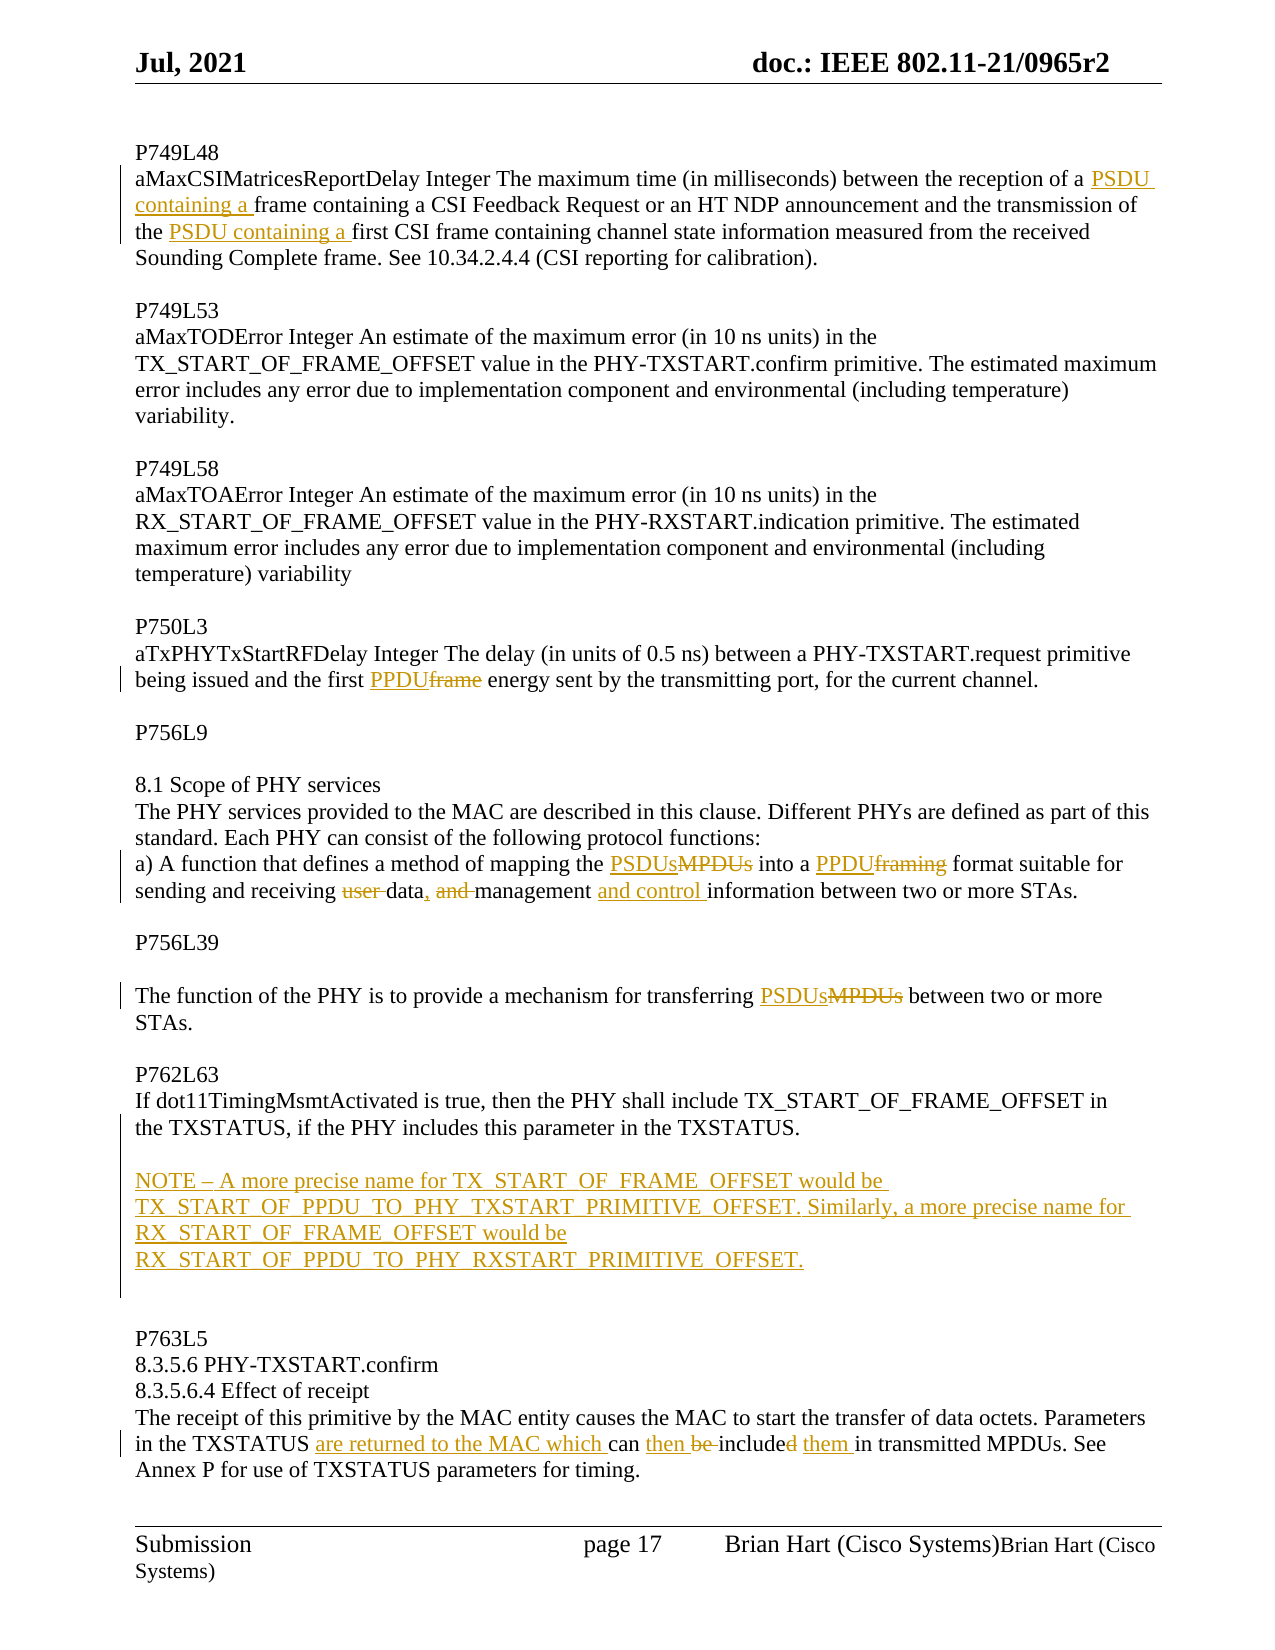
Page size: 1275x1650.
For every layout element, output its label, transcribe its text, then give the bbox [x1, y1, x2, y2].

text a) A function that defines a method of mapping the into a format suitable for sending and receiving data management information between two or more STAs. [135, 850, 1162, 903]
text P749L53 [135, 297, 1162, 323]
text aMaxCSIMatricesReportDelay Integer The maximum time (in milliseconds) between the reception of a frame containing a CSI Feedback Request or an HT NDP announcement and the transmission of the first CSI frame containing channel state information measured from the received Sounding Complete frame. See 10.34.2.4.4 (CSI reporting for calibration). [135, 165, 1162, 271]
text the TXSTATUS, if the PHY includes this parameter in the TXSTATUS. [135, 1114, 1162, 1140]
text 8.1 Scope of PHY services [135, 771, 1162, 798]
text The PHY services provided to the MAC are described in this clause. Different PHYs are defined as part of this standard. Each PHY can consist of the following protocol functions: [135, 798, 1162, 850]
text P756L39 [135, 929, 1162, 956]
text P749L58 [135, 455, 1162, 481]
text P762L63 [135, 1061, 1162, 1088]
text The function of the PHY is to provide a mechanism for transferring between two or more STAs. [135, 982, 1162, 1035]
text 8.3.5.6.4 Effect of receipt [135, 1377, 1162, 1404]
text P763L5 [135, 1325, 1162, 1351]
text aMaxTODError Integer An estimate of the maximum error (in 10 ns units) in the TX_START_OF_FRAME_OFFSET value in the PHY-TXSTART.confirm primitive. The estimated maximum error includes any error due to implementation component and environmental (including temperature) variability. [135, 323, 1162, 429]
text The receipt of this primitive by the MAC entity causes the MAC to start the transfer of data octets. Parameters in the TXSTATUS can include in transmitted MPDUs. See Annex P for use of TXSTATUS parameters for timing. [135, 1404, 1162, 1483]
text aMaxTOAError Integer An estimate of the maximum error (in 10 ns units) in the RX_START_OF_FRAME_OFFSET value in the PHY-RXSTART.indication primitive. The estimated maximum error includes any error due to implementation component and environmental (including temperature) variability [135, 481, 1162, 587]
text P749L48 [135, 139, 1162, 165]
text P750L3 [135, 613, 1162, 639]
text P756L9 [135, 719, 1162, 745]
text aTxPHYTxStartRFDelay Integer The delay (in units of 0.5 ns) between a PHY-TXSTART.request primitive being issued and the first energy sent by the transmitting port, for the current channel. [135, 639, 1162, 692]
text If dot11TimingMsmtActivated is true, then the PHY shall include TX_START_OF_FRAME_OFFSET in [135, 1088, 1162, 1114]
text 8.3.5.6 PHY-TXSTART.confirm [135, 1351, 1162, 1377]
